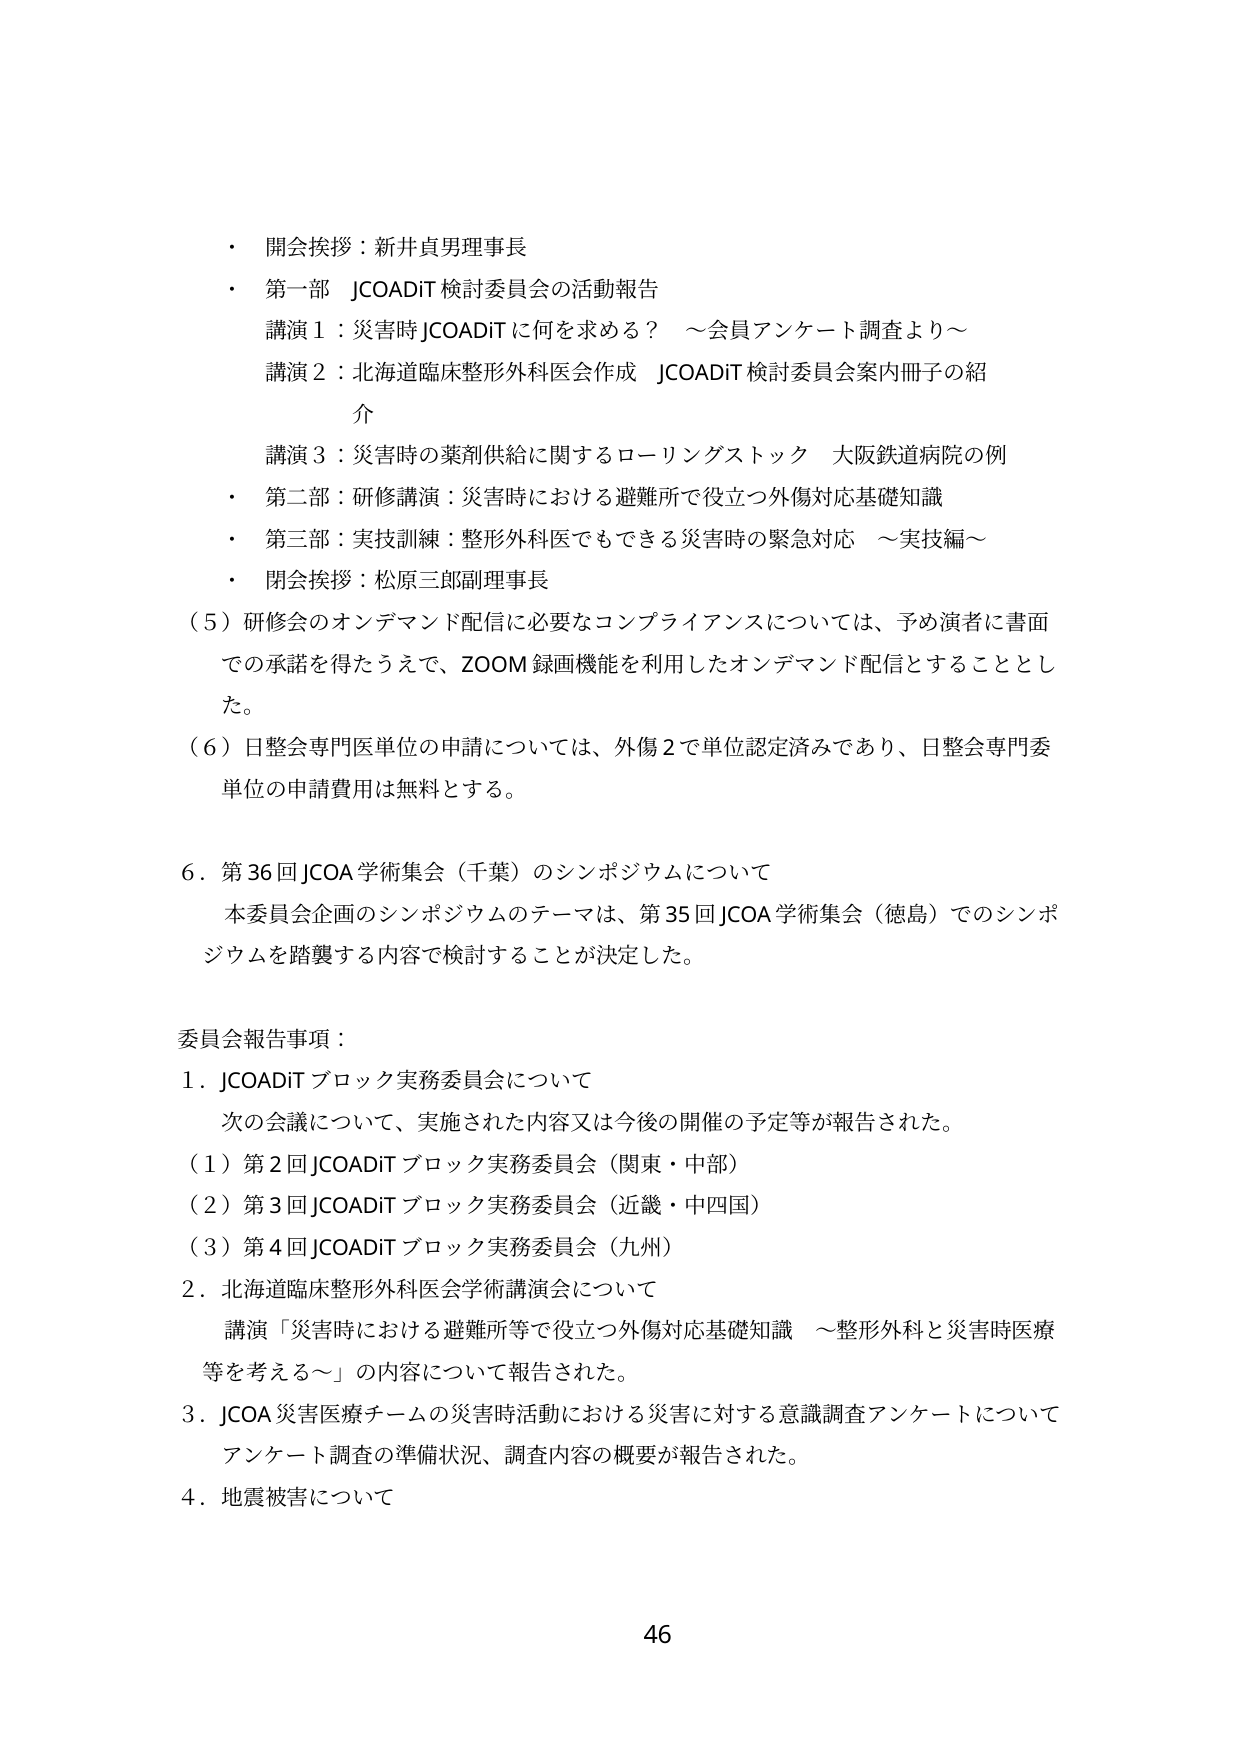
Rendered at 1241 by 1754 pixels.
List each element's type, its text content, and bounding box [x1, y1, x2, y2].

text （３）第4回JCOADiTブロック実務委員会（九州） [177, 1225, 1063, 1267]
text 本委員会企画のシンポジウムのテーマは、第35回JCOA学術集会（徳島）でのシンポジウムを踏襲する内容で検討することが決定した。 [202, 892, 1063, 975]
text （６）日整会専門医単位の申請については、外傷2で単位認定済みであり、日整会専門委単位の申請費用は無料とする。 [177, 725, 1063, 808]
text ６．第36回JCOA学術集会（千葉）のシンポジウムについて [177, 850, 1063, 892]
text ・ 第二部：研修講演：災害時における避難所で役立つ外傷対応基礎知識 [177, 475, 1063, 517]
text （２）第3回JCOADiTブロック実務委員会（近畿・中四国） [177, 1183, 1063, 1225]
text ２．北海道臨床整形外科医会学術講演会について [177, 1267, 1063, 1308]
text アンケート調査の準備状況、調査内容の概要が報告された。 [177, 1433, 1063, 1475]
text ３．JCOA災害医療チームの災害時活動における災害に対する意識調査アンケートについて [177, 1392, 1063, 1433]
text （５）研修会のオンデマンド配信に必要なコンプライアンスについては、予め演者に書面での承諾を得たうえで、ZOOM録画機能を利用したオンデマンド配信とすることとした。 [177, 600, 1063, 725]
text ・ 開会挨拶：新井貞男理事長 [177, 225, 1063, 267]
text ４．地震被害について [177, 1475, 1063, 1517]
text 委員会報告事項： [177, 1017, 1063, 1058]
text 講演１：災害時JCOADiTに何を求める？ ～会員アンケート調査より～ [177, 308, 1063, 350]
text ・ 第三部：実技訓練：整形外科医でもできる災害時の緊急対応 ～実技編～ [177, 517, 1063, 558]
text （１）第2回JCOADiTブロック実務委員会（関東・中部） [177, 1142, 1063, 1183]
text １．JCOADiTブロック実務委員会について [177, 1058, 1063, 1100]
text 講演３：災害時の薬剤供給に関するローリングストック 大阪鉄道病院の例 [177, 433, 1063, 475]
text ・ 閉会挨拶：松原三郎副理事長 [177, 558, 1063, 600]
text 次の会議について、実施された内容又は今後の開催の予定等が報告された。 [177, 1100, 1063, 1142]
text 講演「災害時における避難所等で役立つ外傷対応基礎知識 ～整形外科と災害時医療等を考える～」の内容について報告された。 [202, 1308, 1063, 1392]
text 講演２：北海道臨床整形外科医会作成 JCOADiT検討委員会案内冊子の紹 [177, 350, 1063, 392]
text 介 [177, 392, 1063, 433]
text ・ 第一部 JCOADiT検討委員会の活動報告 [177, 267, 1063, 308]
